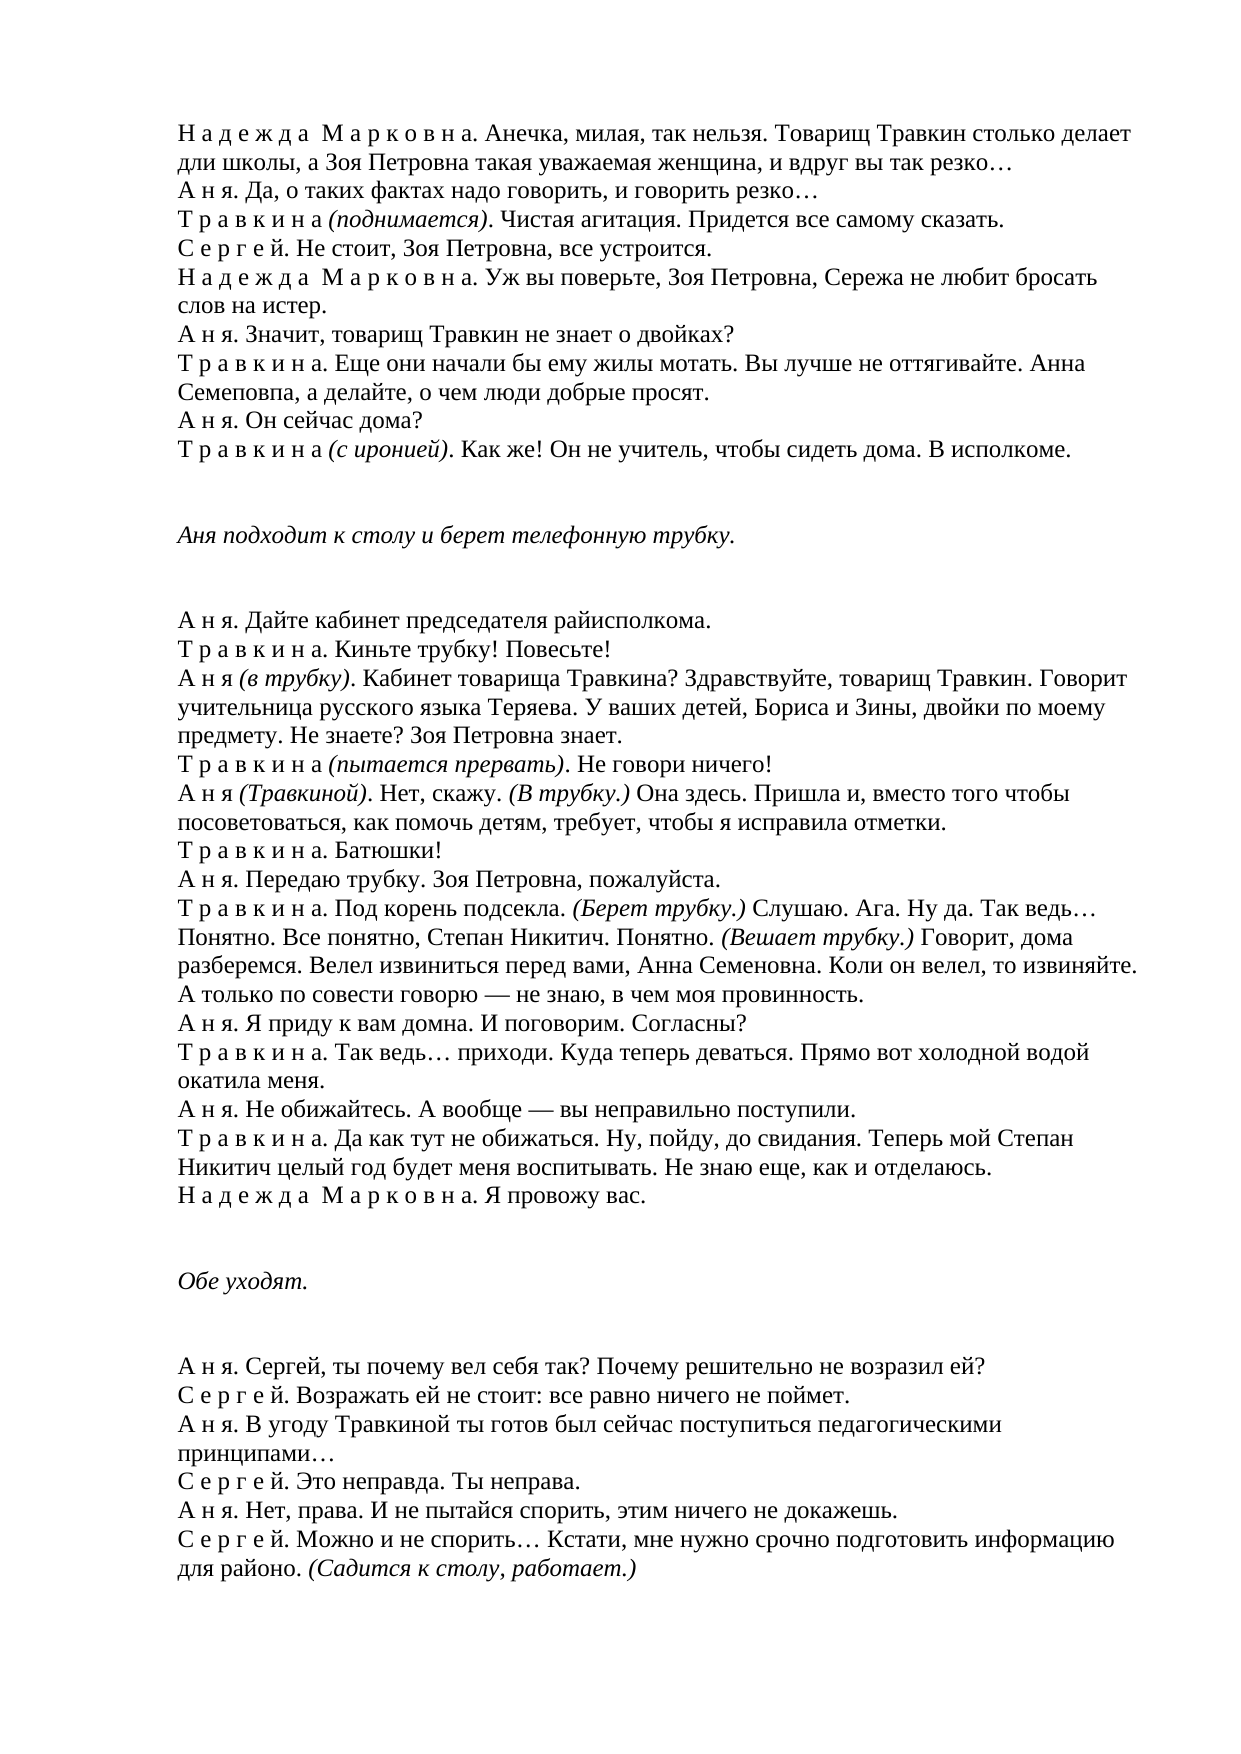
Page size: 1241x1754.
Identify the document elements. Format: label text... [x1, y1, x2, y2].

text Т р а в к и н а (с иронией). Как же! Он не учитель, чтобы сидеть дома. В исполкоме. [177, 434, 1152, 463]
text А н я. Он сейчас дома? [177, 406, 1152, 434]
text Т р а в к и н а (пытается прервать). Не говори ничего! [177, 749, 1152, 778]
text А н я. Передаю трубку. Зоя Петровна, пожалуйста. [177, 864, 1152, 893]
text А н я. Я приду к вам домна. И поговорим. Согласны? [177, 1008, 1152, 1037]
text А н я. Дайте кабинет председателя райисполкома. [177, 605, 1152, 634]
text А н я (Травкиной). Нет, скажу. (В трубку.) Она здесь. Пришла и, вместо того чтобы посоветоваться, как помочь детям, требует, чтобы я исправила отметки. [177, 778, 1152, 835]
text Т р а в к и н а. Так ведь… приходи. Куда теперь деваться. Прямо вот холодной водой окатила меня. [177, 1037, 1152, 1094]
text С е р г е й. Это неправда. Ты неправа. [177, 1466, 1152, 1495]
text С е р г е й. Можно и не спорить… Кстати, мне нужно срочно подготовить информацию для районо. (Садится к столу, работает.) [177, 1524, 1152, 1581]
text А н я. Сергей, ты почему вел себя так? Почему решительно не возразил ей? [177, 1351, 1152, 1380]
text Т р а в к и н а. Под корень подсекла. (Берет трубку.) Слушаю. Ага. Ну да. Так ведь… Понятно. Все понятно, Степан Никитич. Понятно. (Вешает трубку.) Говорит, дома разберемся. Велел извиниться перед вами, Анна Семеновна. Коли он велел, то извиняйте. А только по совести говорю — не знаю, в чем моя провинность. [177, 893, 1152, 1008]
text Н а д е ж д а М а р к о в н а. Уж вы поверьте, Зоя Петровна, Сережа не любит бросать слов на истер. [177, 262, 1152, 319]
text А н я. Значит, товарищ Травкин не знает о двойках? [177, 319, 1152, 348]
text Н а д е ж д а М а р к о в н а. Анечка, милая, так нельзя. Товарищ Травкин столько делает дли школы, а Зоя Петровна такая уважаемая женщина, и вдруг вы так резко… [177, 118, 1152, 176]
text А н я. Да, о таких фактах надо говорить, и говорить резко… [177, 176, 1152, 204]
text Т р а в к и н а. Батюшки! [177, 835, 1152, 864]
text Аня подходит к столу и берет телефонную трубку. [177, 520, 1152, 549]
text С е р г е й. Не стоит, Зоя Петровна, все устроится. [177, 233, 1152, 262]
text Н а д е ж д а М а р к о в н а. Я провожу вас. [177, 1180, 1152, 1209]
text А н я (в трубку). Кабинет товарища Травкина? Здравствуйте, товарищ Травкин. Говорит учительница русского языка Теряева. У ваших детей, Бориса и Зины, двойки по моему предмету. Не знаете? Зоя Петровна знает. [177, 663, 1152, 749]
text Т р а в к и н а. Да как тут не обижаться. Ну, пойду, до свидания. Теперь мой Степан Никитич целый год будет меня воспитывать. Не знаю еще, как и отделаюсь. [177, 1123, 1152, 1180]
text Обе уходят. [177, 1266, 1152, 1295]
text Т р а в к и н а. Киньте трубку! Повесьте! [177, 634, 1152, 663]
text А н я. В угоду Травкиной ты готов был сейчас поступиться педагогическими принципами… [177, 1409, 1152, 1466]
text С е р г е й. Возражать ей не стоит: все равно ничего не поймет. [177, 1380, 1152, 1409]
text Т р а в к и н а. Еще они начали бы ему жилы мотать. Вы лучше не оттягивайте. Анна Семеповпа, а делайте, о чем люди добрые просят. [177, 348, 1152, 406]
text А н я. Нет, права. И не пытайся спорить, этим ничего не докажешь. [177, 1495, 1152, 1524]
text Т р а в к и н а (поднимается). Чистая агитация. Придется все самому сказать. [177, 204, 1152, 233]
text А н я. Не обижайтесь. А вообще — вы неправильно поступили. [177, 1094, 1152, 1123]
